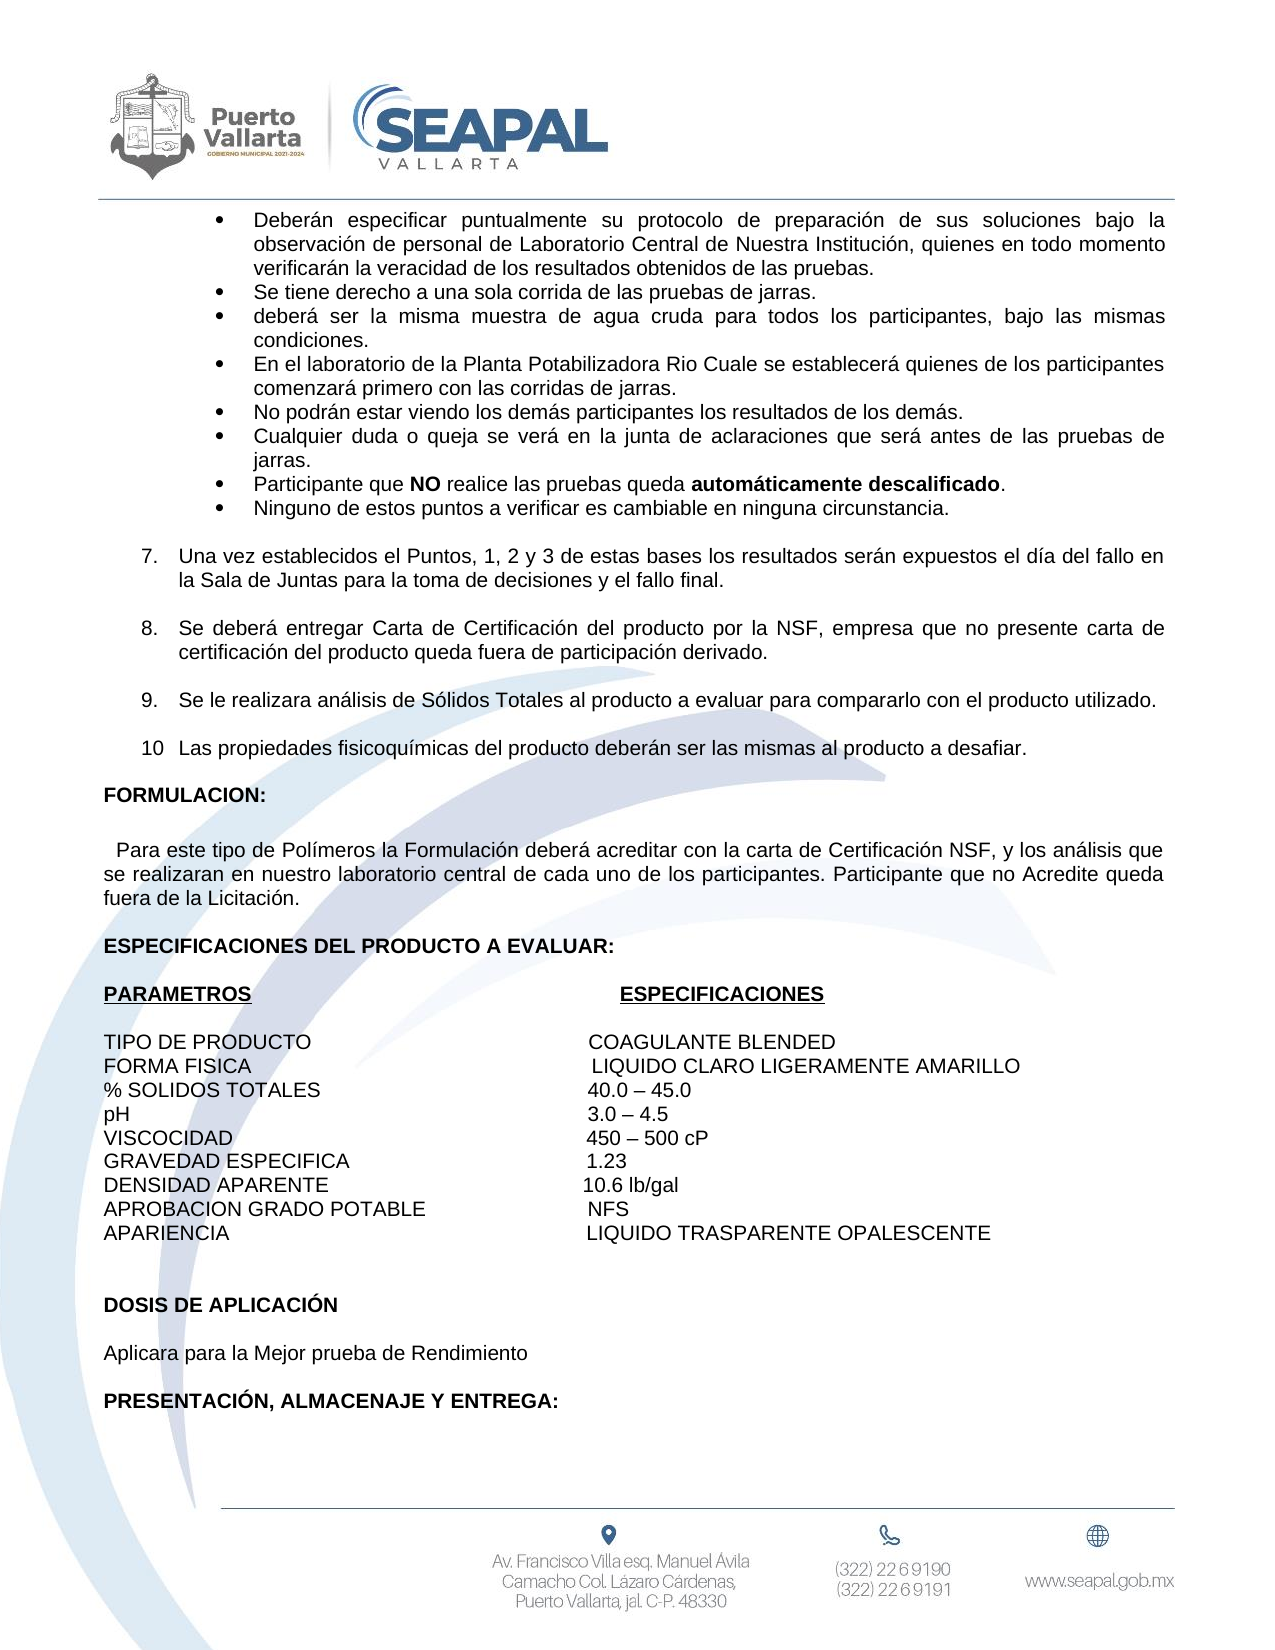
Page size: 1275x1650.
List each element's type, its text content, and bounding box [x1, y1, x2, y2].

text GRAVEDAD ESPECIFICA 1.23 [103, 1149, 1166, 1173]
list En el laboratorio de Rio Cuale se establecerá quienes de los participantes comenzará primero con las corridas de jarras. [216, 352, 1166, 399]
text pH 3.0 – 4.5 [103, 1101, 1166, 1125]
text DOSIS DE APLICACIÓN [103, 1293, 1166, 1317]
list Se tiene derecho a una sola corrida de las pruebas de jarras. [216, 279, 1166, 303]
list Participante que NO realice las pruebas queda automáticamente descalificado. [216, 472, 1166, 496]
list Ninguno de estos puntos a verificar es cambiable en ninguna circunstancia. [216, 496, 1166, 520]
text % SOLIDOS TOTALES 40.0 – 45.0 [103, 1077, 1166, 1101]
list Se le realizara análisis de Sólidos Totales al producto a evaluar para compararlo con el producto utilizado. [141, 687, 1166, 711]
list deberá ser la misma muestra de agua cruda para todos los participantes, bajo las mismas condiciones. [216, 303, 1166, 352]
text APROBACION GRADO POTABLE NFS [103, 1197, 1166, 1221]
text FORMULACION: [103, 783, 1166, 807]
text VISCOCIDAD 450 – 500 cP [103, 1125, 1166, 1149]
text TIPO DE PRODUCTO COAGULANTE BLENDED [103, 1029, 1166, 1053]
list No podrán estar viendo los demás participantes los resultados de los demás. [216, 399, 1166, 424]
picture [0, 0, 1275, 1650]
list Las propiedades fisicoquímicas del producto deberán ser las mismas al producto a desafiar. [141, 735, 1166, 759]
list Deberán especificar puntualmente su protocolo de preparación de sus soluciones bajo la observación de personal de Laboratorio Central de Nuestra Institución, quienes en todo momento verificarán la veracidad de los resultados obtenidos de las pruebas. [216, 207, 1166, 279]
text Aplicara para prueba de Rendimiento [103, 1341, 1166, 1365]
text APARIENCIA LIQUIDO TRASPARENTE OPALESCENTE [103, 1221, 1166, 1269]
text Para este tipo de Polímeros deberá acreditar con la carta de Certificación NSF, y los análisis que se realizaran en nuestro laboratorio central de cada uno de los participantes. Participante que no Acredite queda fuera de [103, 838, 1166, 910]
text PARAMETROS ESPECIFICACIONES [103, 982, 1166, 1006]
text PRESENTACIÓN, ALMACENAJE Y ENTREGA: [103, 1389, 1166, 1413]
list Una vez establecidos el Puntos, 1, 2 y 3 de estas bases los resultados serán expuestos el día del fallo en la Sala de Juntas para la toma de decisiones y el fallo final. [141, 544, 1166, 592]
list Se deberá entregar Carta de Certificación del producto por , empresa que no presente carta de certificación del producto queda fuera de participación derivado. [141, 616, 1166, 663]
text ESPECIFICACIONES DEL PRODUCTO A EVALUAR: [103, 934, 1166, 958]
list Cualquier duda o queja se verá en la junta de aclaraciones que será antes de las pruebas de jarras. [216, 424, 1166, 472]
text DENSIDAD APARENTE 10.6 lb/gal [103, 1173, 1166, 1197]
text FORMA FISICA LIQUIDO CLARO LIGERAMENTE AMARILLO [103, 1053, 1166, 1077]
